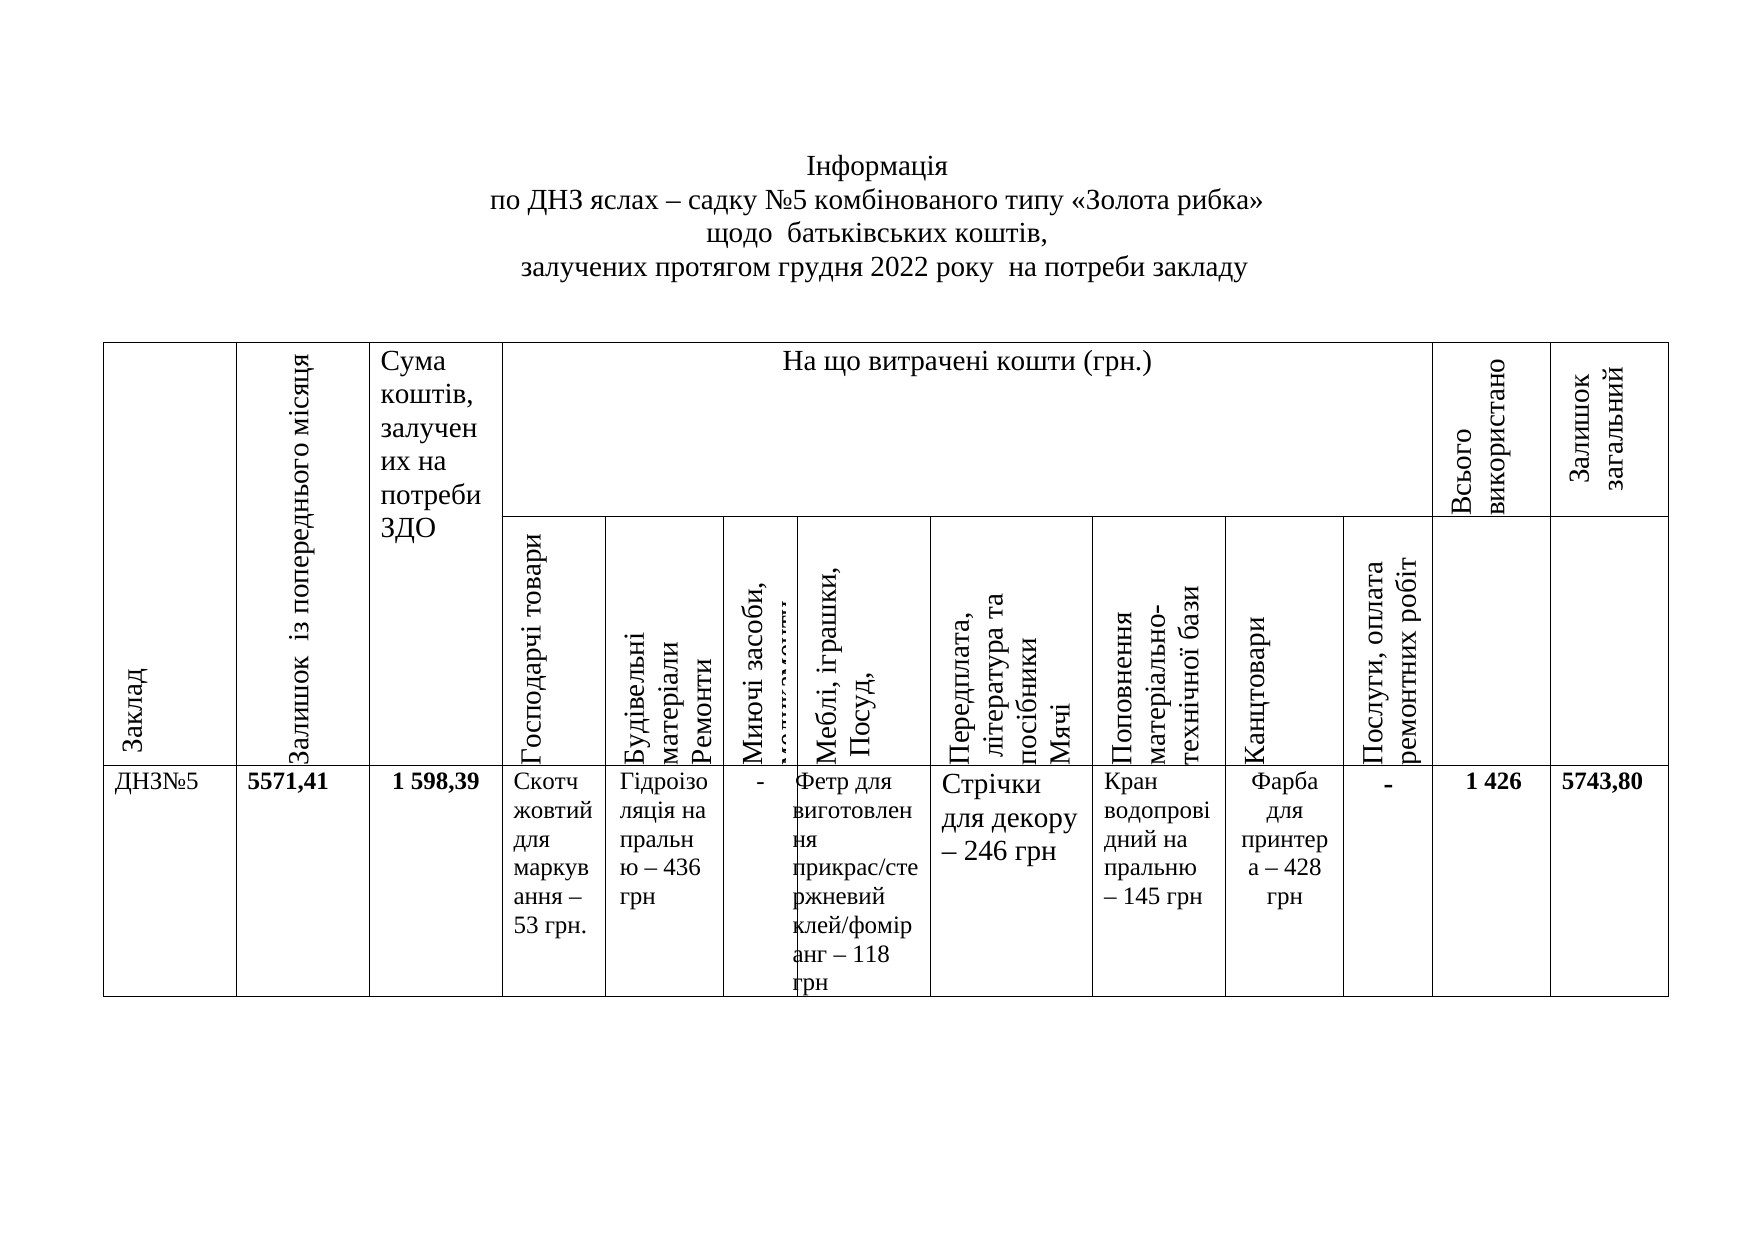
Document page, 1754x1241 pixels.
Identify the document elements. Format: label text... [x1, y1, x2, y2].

table_cell Гідроізоляція на пральню – 436 грн [606, 766, 723, 996]
table_header Сума коштів, залучених на потреби ЗДО [370, 343, 502, 765]
table_header Всього використано [1433, 343, 1550, 516]
table_cell [1433, 517, 1550, 765]
table_cell Поповнення матеріально- технічної бази [1093, 517, 1225, 765]
table_cell Канцтовари [1226, 517, 1343, 765]
table_cell ДНЗ№5 [104, 766, 236, 996]
table_cell Будівельні матеріали Ремонти [606, 517, 723, 765]
table_header На що витрачені кошти (грн.) [503, 343, 1432, 516]
text щодо батьківських коштів, [118, 215, 1636, 249]
table_header Заклад [104, 343, 236, 765]
table_cell 1 426 [1433, 766, 1550, 996]
table_cell [1551, 517, 1668, 765]
table_cell Фарба для принтера – 428 грн [1226, 766, 1343, 996]
table_header Залишок загальний [1551, 343, 1668, 516]
table_cell 5743,80 [1551, 766, 1668, 996]
text залучених протягом грудня 2022 року на потреби закладу [118, 249, 1636, 282]
text по ДНЗ яслах – садку №5 комбінованого типу «Золота рибка» [118, 182, 1636, 215]
table_header Залишок із попереднього місяця [237, 343, 369, 765]
table_cell Передплата, література та посібники Мячі [931, 517, 1092, 765]
table_cell Господарчі товари [503, 517, 605, 765]
table_cell - [1344, 766, 1432, 996]
table_cell 5571,41 [237, 766, 369, 996]
table_cell Фетр для виготовлення прикрас/стержневий клей/фоміранг – 118 грн [798, 766, 930, 996]
table_cell Послуги, оплата ремонтних робіт [1344, 517, 1432, 765]
table_cell Кран водопровідний на пральню – 145 грн [1093, 766, 1225, 996]
table_cell - [724, 766, 797, 996]
table_cell 1 598,39 [370, 766, 502, 996]
table_cell Миючі засоби, медикаменти [724, 517, 797, 765]
table_cell Стрічки для декору – 246 грн [931, 766, 1092, 996]
text Інформація [118, 148, 1636, 182]
table_cell Скотч жовтий для маркування – 53 грн. [503, 766, 605, 996]
table_cell Меблі, іграшки, Посуд, [798, 517, 930, 765]
